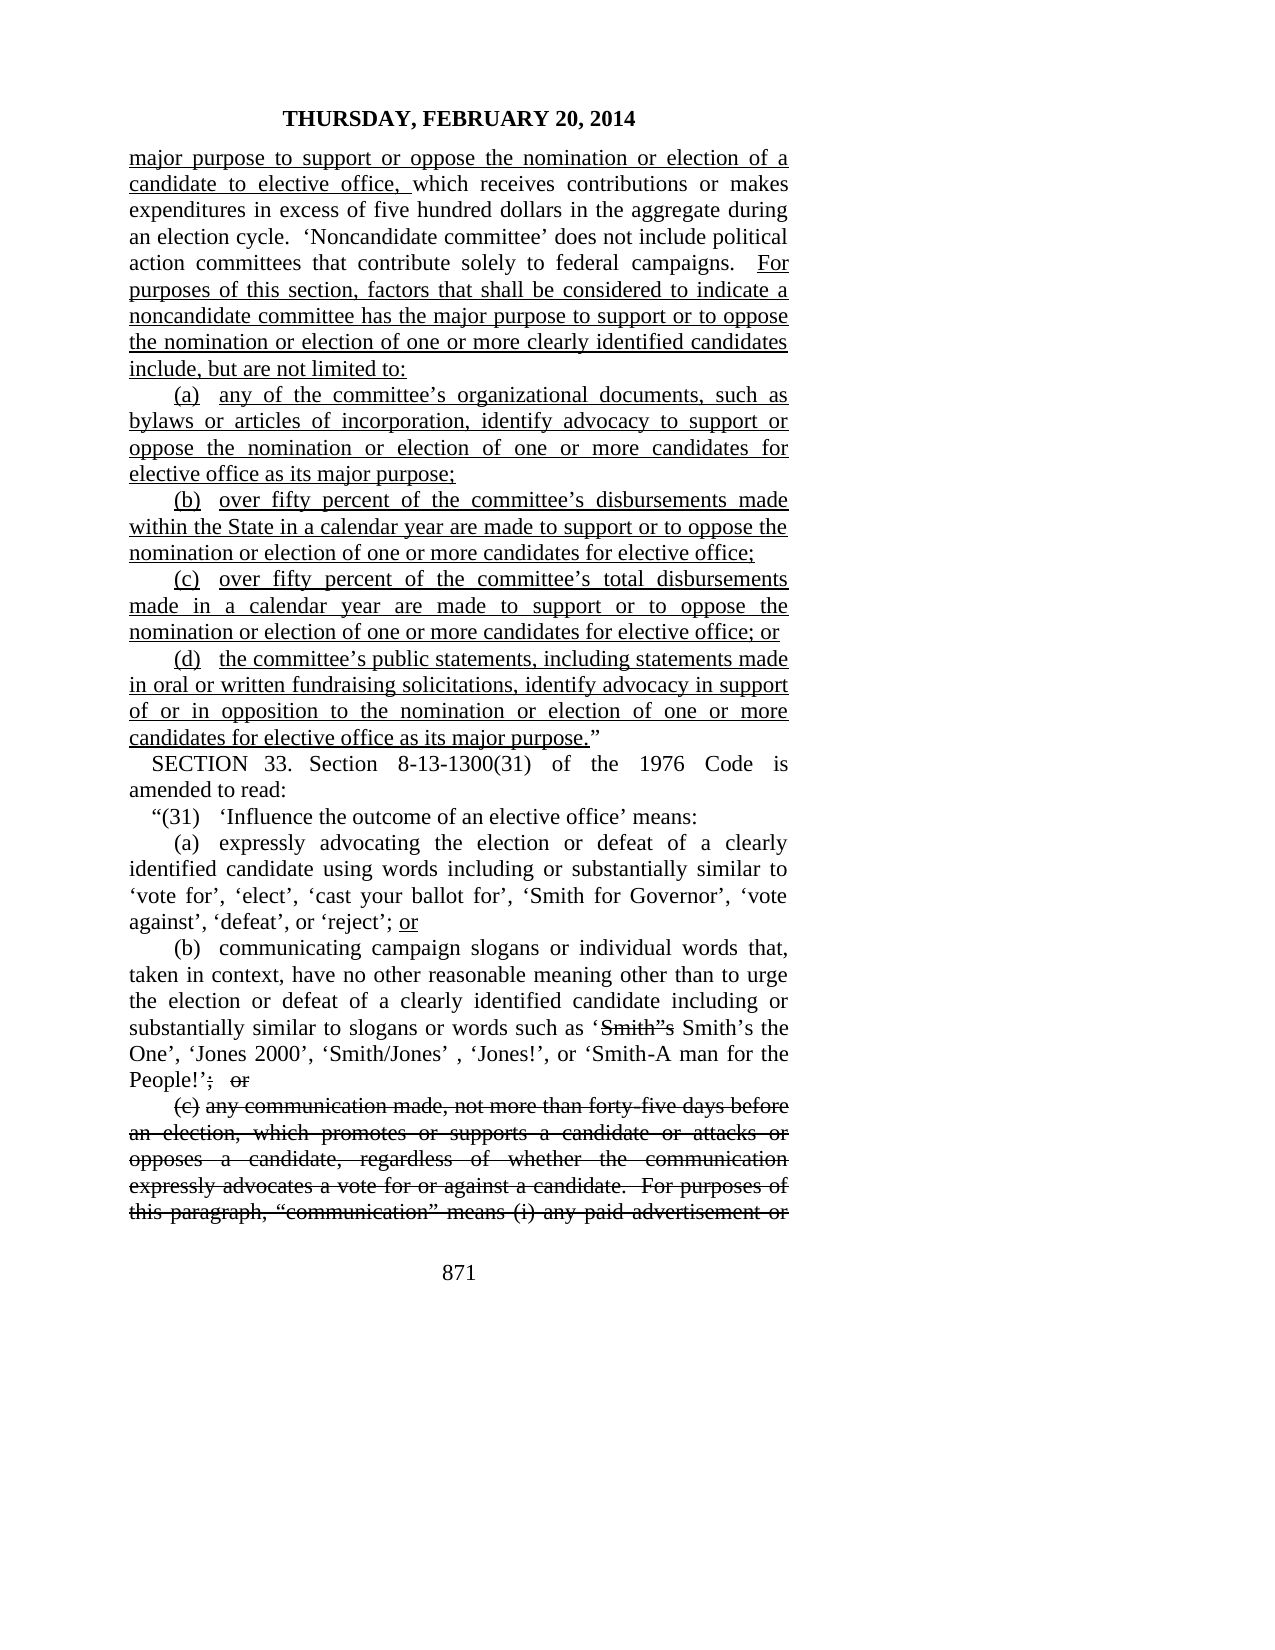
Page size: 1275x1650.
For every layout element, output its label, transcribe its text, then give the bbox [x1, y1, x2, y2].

text (d) the committee’s public statements, including statements made in oral or written fundraising solicitations, identify advocacy in support of or in opposition to the nomination or election of one or more candidates for elective office as its major purpose.” [129, 644, 789, 694]
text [129, 168, 789, 299]
text SECTION 33. Section 8-13-1300(31) of the 1976 Code is amended to read: [129, 750, 789, 803]
text (a) expressly advocating the election or defeat of a clearly identified candidate using words including or substantially similar to ‘vote for’, ‘elect’, ‘cast your ballot for’, ‘Smith for Governor’, ‘vote against’, ‘defeat’, or ‘reject’; or [129, 829, 789, 934]
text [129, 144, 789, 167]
text (b) communicating campaign slogans or individual words that, taken in context, have no other reasonable meaning other than to urge the election or defeat of a clearly identified candidate including or substantially similar to slogans or words such as ‘Smith”s Smith’s the One’, ‘Jones 2000’, ‘Smith/Jones’ , ‘Jones!’, or ‘Smith-A man for the People!’; or [129, 934, 789, 1093]
text (b) over fifty percent of the committee’s disbursements made within the State in a calendar year are made to support or to oppose the nomination or election of one or more candidates for elective office; [129, 486, 789, 566]
text (a) any of the committee’s organizational documents, such as bylaws or articles of incorporation, identify advocacy to support or oppose the nomination or election of one or more candidates for elective office as its major purpose; [129, 458, 789, 486]
text (c) over fifty percent of the committee’s total disbursements made in a calendar year are made to support or to oppose the nomination or election of one or more candidates for elective office; or [129, 566, 789, 615]
text (c) over fifty percent of the committee’s total disbursements made in a calendar year are made to support or to oppose the nomination or election of one or more candidates for elective office; or [129, 616, 789, 644]
text (d) the committee’s public statements, including statements made in oral or written fundraising solicitations, identify advocacy in support of or in opposition to the nomination or election of one or more candidates for elective office as its major purpose.” [129, 721, 789, 750]
text (d) the committee’s public statements, including statements made in oral or written fundraising solicitations, identify advocacy in support of or in opposition to the nomination or election of one or more candidates for elective office as its major purpose.” [129, 695, 789, 720]
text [129, 1187, 789, 1212]
text “(31) ‘Influence the outcome of an elective office’ means: [129, 803, 789, 829]
text (a) any of the committee’s organizational documents, such as bylaws or articles of incorporation, identify advocacy to support or oppose the nomination or election of one or more candidates for elective office as its major purpose; [129, 381, 789, 430]
text (a) any of the committee’s organizational documents, such as bylaws or articles of incorporation, identify advocacy to support or oppose the nomination or election of one or more candidates for elective office as its major purpose; [129, 431, 789, 457]
